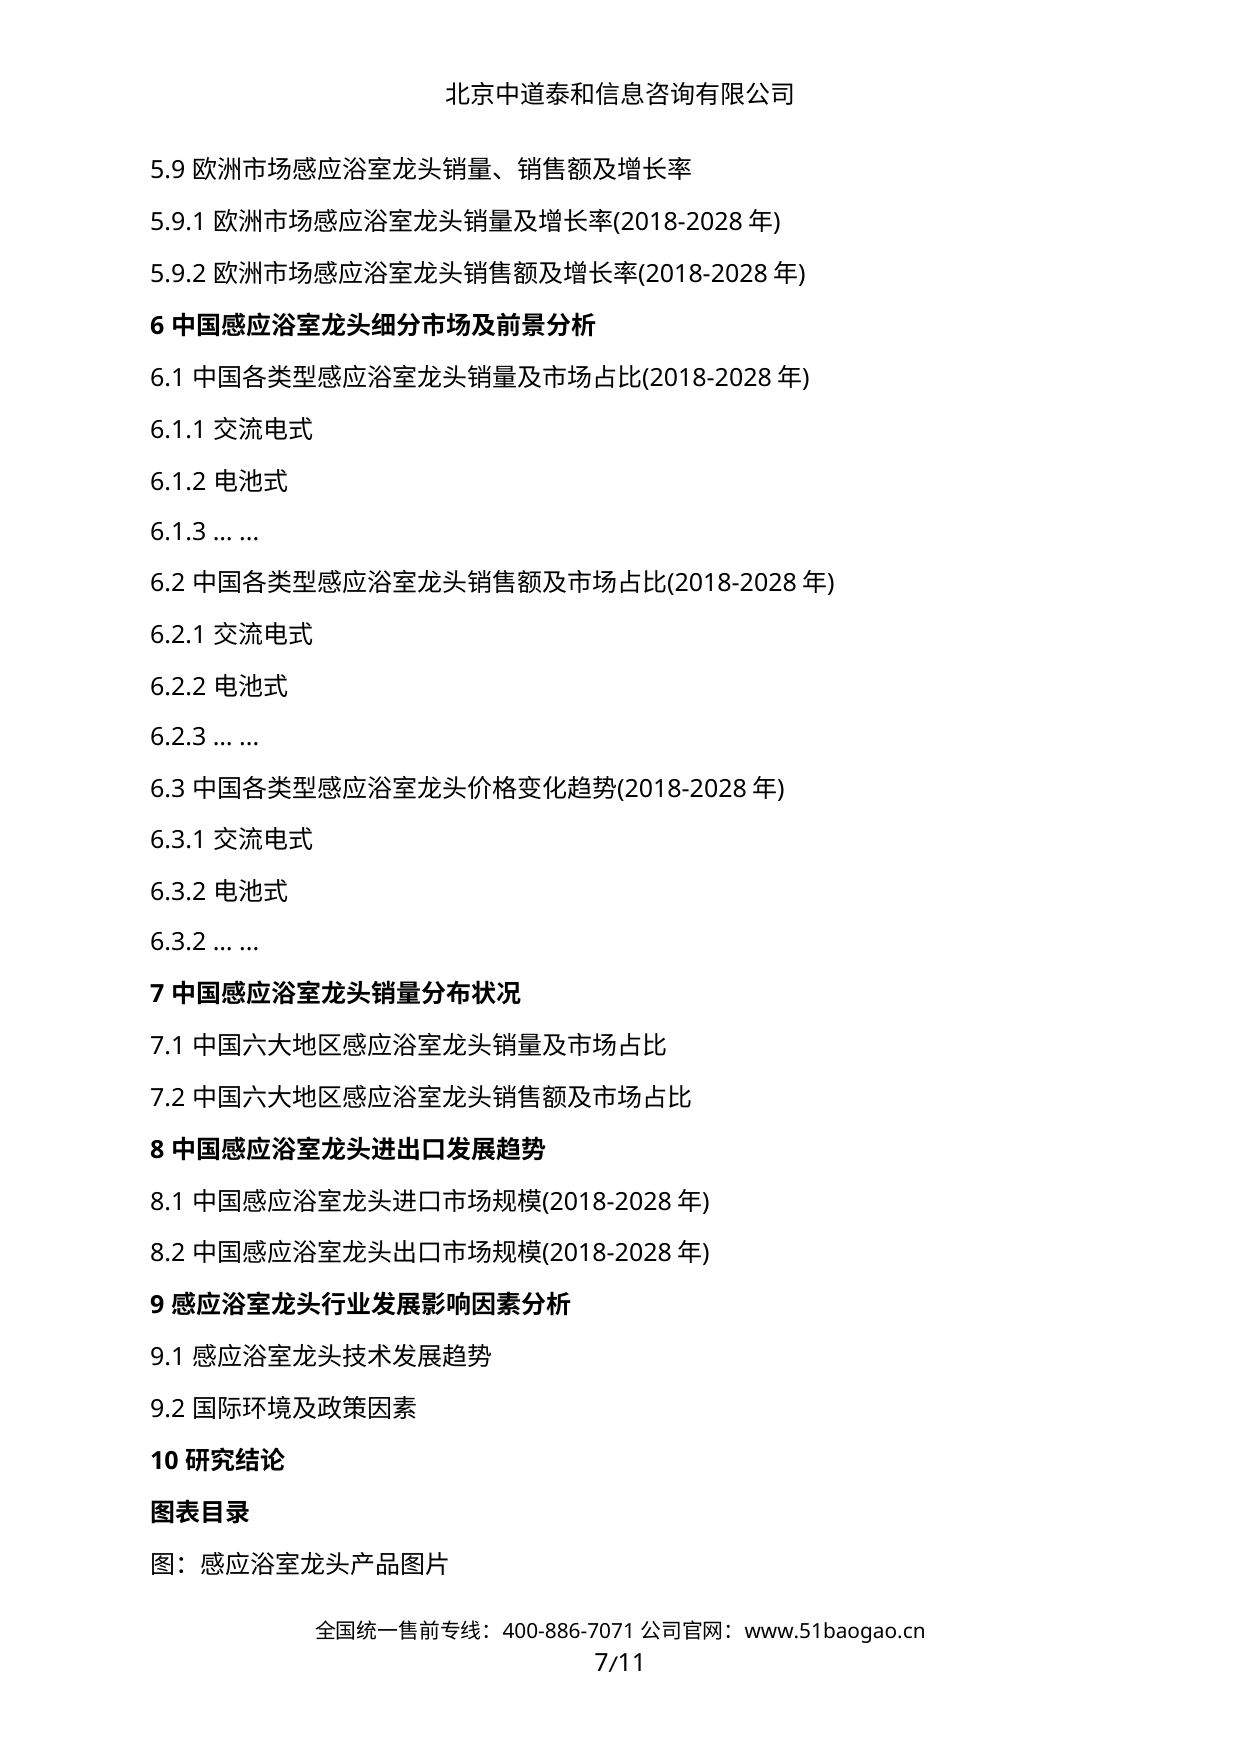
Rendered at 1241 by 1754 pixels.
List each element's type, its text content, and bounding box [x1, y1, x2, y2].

text 6.2.1 交流电式 [150, 615, 1090, 651]
text 6.3.1 交流电式 [150, 820, 1090, 856]
text 6 中国感应浴室龙头细分市场及前景分析 [150, 306, 1090, 342]
text 5.9.1 欧洲市场感应浴室龙头销量及增长率(2018-2028年) [150, 202, 1090, 238]
text 6.1.3 … ... [150, 513, 1090, 547]
text 7.1 中国六大地区感应浴室龙头销量及市场占比 [150, 1025, 1090, 1062]
text 5.9.2 欧洲市场感应浴室龙头销售额及增长率(2018-2028年) [150, 254, 1090, 290]
text 6.2.3 … ... [150, 718, 1090, 752]
text 6.1.2 电池式 [150, 461, 1090, 497]
text 6.3.2 电池式 [150, 872, 1090, 908]
text 8.1 中国感应浴室龙头进口市场规模(2018-2028年) [150, 1181, 1090, 1217]
text 9 感应浴室龙头行业发展影响因素分析 [150, 1285, 1090, 1321]
text 图：感应浴室龙头产品图片 [150, 1544, 1090, 1580]
text 6.2.2 电池式 [150, 667, 1090, 703]
text 6.1 中国各类型感应浴室龙头销量及市场占比(2018-2028年) [150, 357, 1090, 394]
text 9.1 感应浴室龙头技术发展趋势 [150, 1337, 1090, 1373]
text 10 研究结论 [150, 1440, 1090, 1477]
text 7 中国感应浴室龙头销量分布状况 [150, 973, 1090, 1010]
text 7.2 中国六大地区感应浴室龙头销售额及市场占比 [150, 1077, 1090, 1113]
text 6.3 中国各类型感应浴室龙头价格变化趋势(2018-2028年) [150, 768, 1090, 804]
text 9.2 国际环境及政策因素 [150, 1388, 1090, 1425]
text 6.3.2 … ... [150, 924, 1090, 958]
text 8 中国感应浴室龙头进出口发展趋势 [150, 1129, 1090, 1165]
text 6.2 中国各类型感应浴室龙头销售额及市场占比(2018-2028年) [150, 563, 1090, 599]
text 5.9 欧洲市场感应浴室龙头销量、销售额及增长率 [150, 150, 1090, 186]
text 6.1.1 交流电式 [150, 409, 1090, 446]
text 图表目录 [150, 1492, 1090, 1528]
text 8.2 中国感应浴室龙头出口市场规模(2018-2028年) [150, 1233, 1090, 1269]
